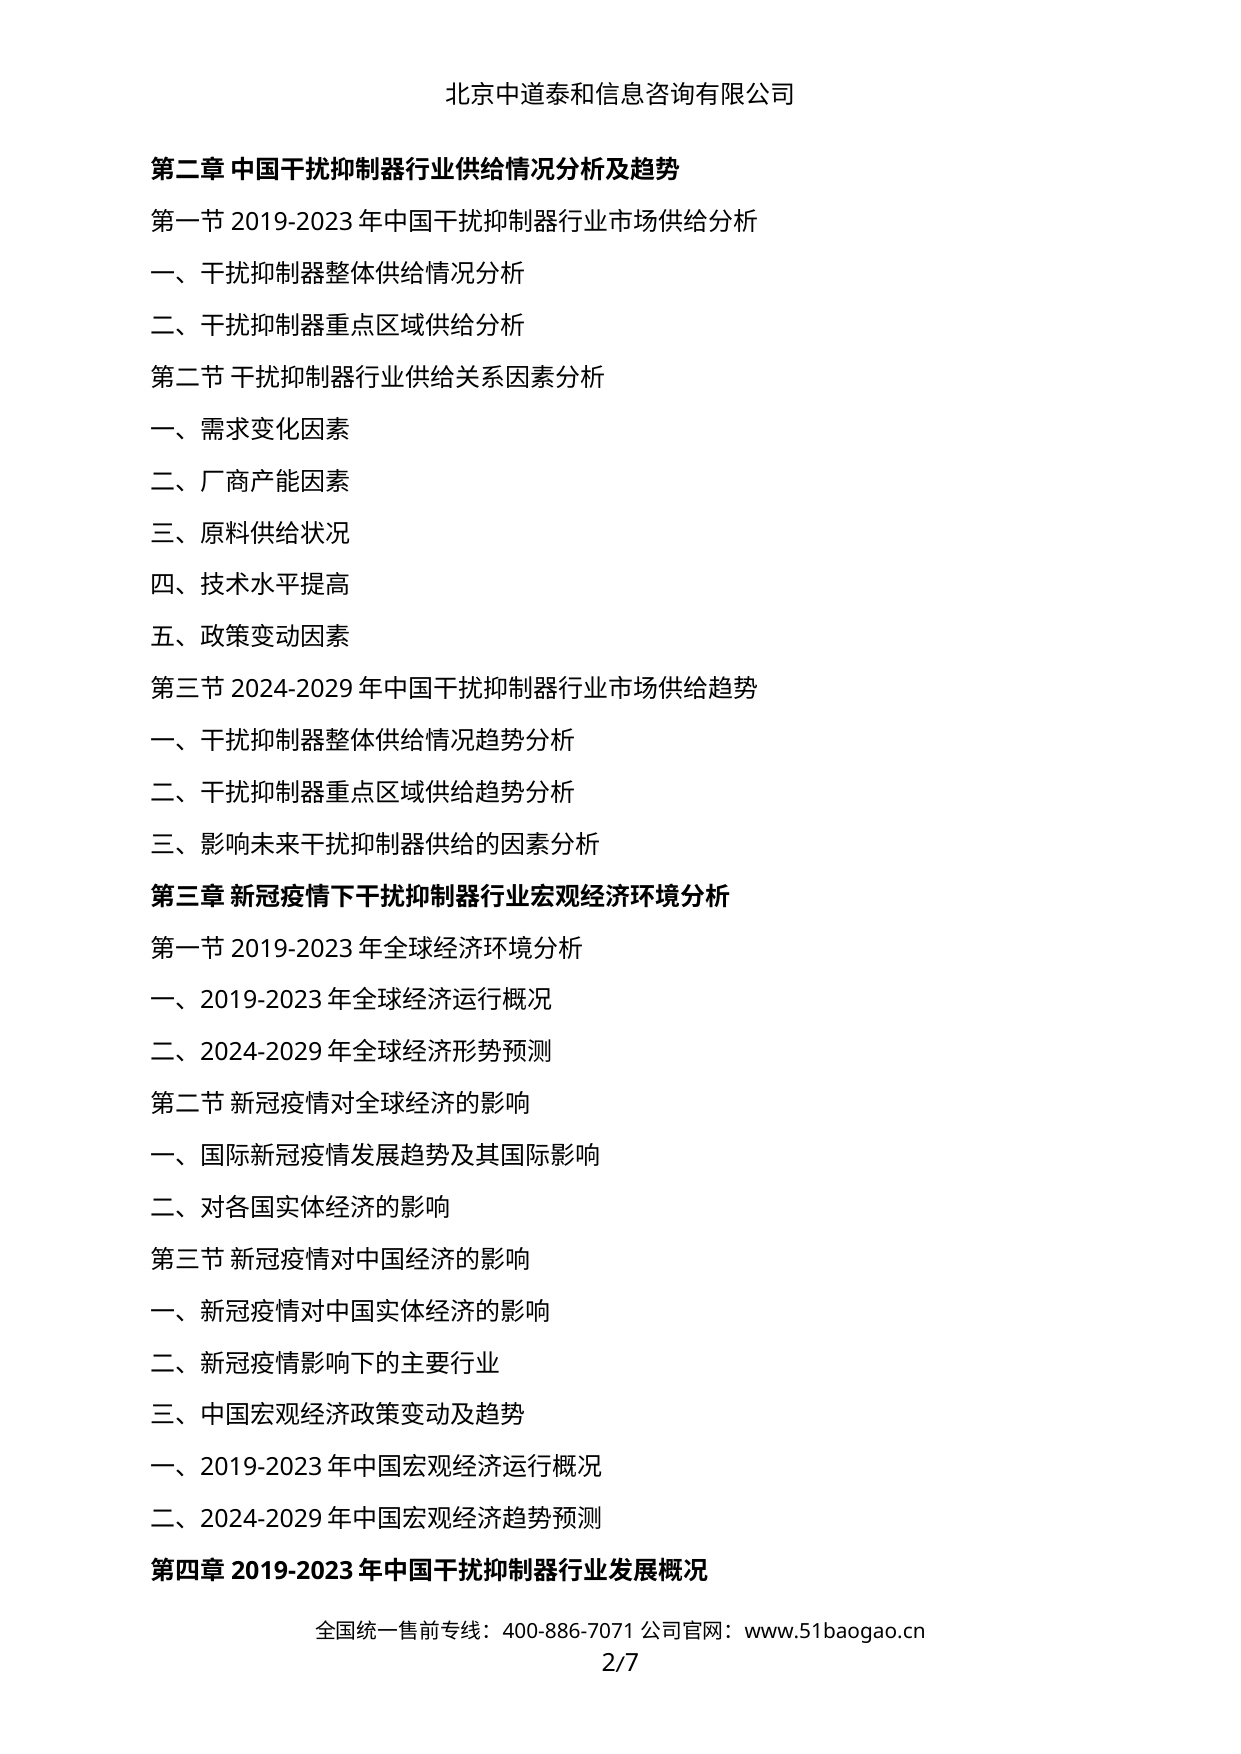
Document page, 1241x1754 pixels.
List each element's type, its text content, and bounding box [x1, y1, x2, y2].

text 二、新冠疫情影响下的主要行业 [150, 1343, 1090, 1379]
text 三、原料供给状况 [150, 513, 1090, 549]
text 一、新冠疫情对中国实体经济的影响 [150, 1291, 1090, 1327]
text 二、厂商产能因素 [150, 461, 1090, 497]
text 第二节 干扰抑制器行业供给关系因素分析 [150, 357, 1090, 394]
text 二、2024-2029年中国宏观经济趋势预测 [150, 1499, 1090, 1535]
text 一、需求变化因素 [150, 409, 1090, 446]
text 三、影响未来干扰抑制器供给的因素分析 [150, 824, 1090, 861]
text 一、干扰抑制器整体供给情况趋势分析 [150, 721, 1090, 757]
text 三、中国宏观经济政策变动及趋势 [150, 1395, 1090, 1431]
text 二、2024-2029年全球经济形势预测 [150, 1032, 1090, 1068]
text 二、对各国实体经济的影响 [150, 1187, 1090, 1224]
text 第四章 2019-2023年中国干扰抑制器行业发展概况 [150, 1551, 1090, 1587]
text 二、干扰抑制器重点区域供给分析 [150, 306, 1090, 342]
text 第一节 2019-2023年全球经济环境分析 [150, 928, 1090, 964]
text 第二章 中国干扰抑制器行业供给情况分析及趋势 [150, 150, 1090, 186]
text 四、技术水平提高 [150, 565, 1090, 601]
text 二、干扰抑制器重点区域供给趋势分析 [150, 772, 1090, 809]
text 一、2019-2023年全球经济运行概况 [150, 980, 1090, 1016]
text 一、2019-2023年中国宏观经济运行概况 [150, 1447, 1090, 1483]
text 五、政策变动因素 [150, 617, 1090, 653]
text 一、干扰抑制器整体供给情况分析 [150, 254, 1090, 290]
text 第二节 新冠疫情对全球经济的影响 [150, 1084, 1090, 1120]
text 第一节 2019-2023年中国干扰抑制器行业市场供给分析 [150, 202, 1090, 238]
text 第三章 新冠疫情下干扰抑制器行业宏观经济环境分析 [150, 876, 1090, 912]
text 第三节 2024-2029年中国干扰抑制器行业市场供给趋势 [150, 669, 1090, 705]
text 第三节 新冠疫情对中国经济的影响 [150, 1239, 1090, 1276]
text 一、国际新冠疫情发展趋势及其国际影响 [150, 1136, 1090, 1172]
